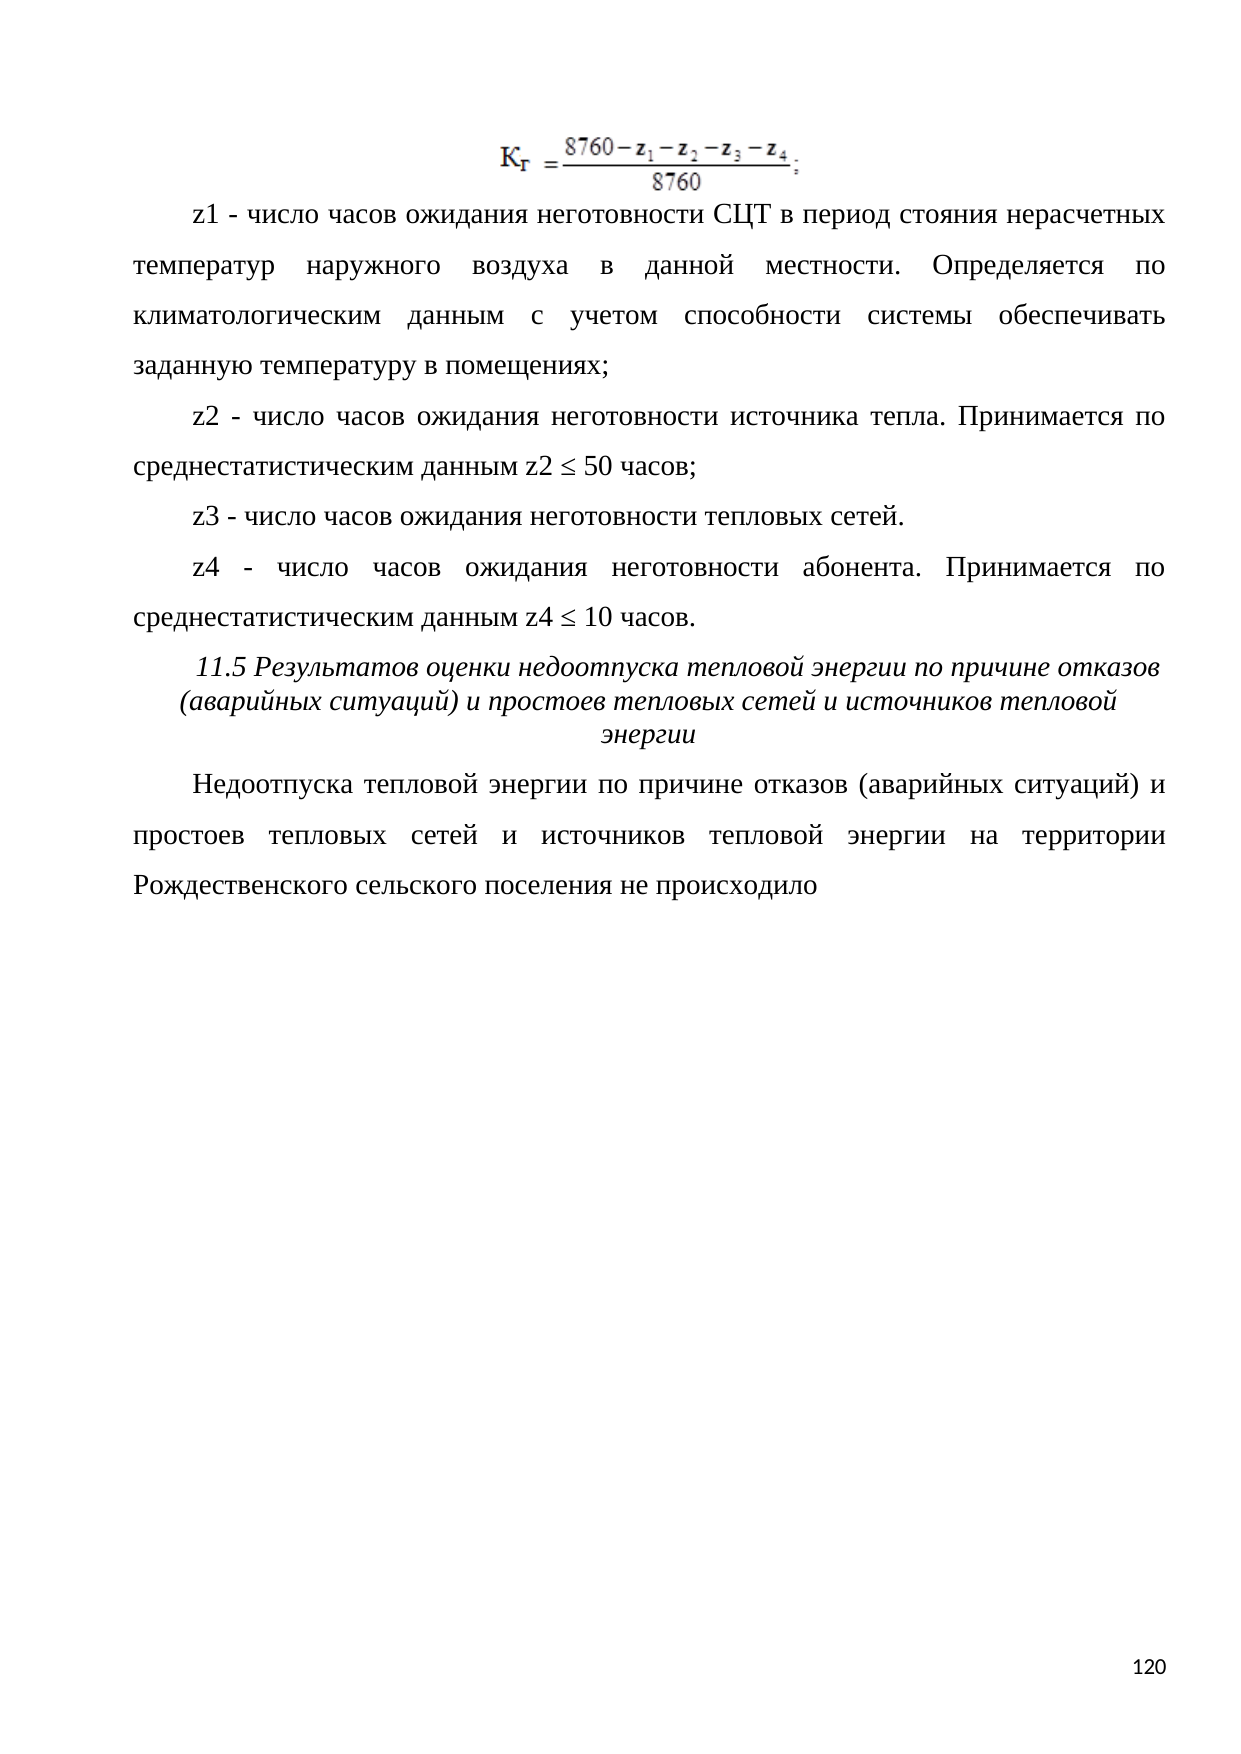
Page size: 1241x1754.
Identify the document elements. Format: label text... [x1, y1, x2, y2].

text 11.5 Результатов оценки недоотпуска тепловой энергии по причине отказов (аварийных ситуаций) и простоев тепловых сетей и источников тепловой энергии [133, 649, 1166, 750]
text z2 - число часов ожидания неготовности источника тепла. Принимается по среднестатистическим данным z2 ≤ 50 часов; [133, 398, 1166, 482]
text z1 - число часов ожидания неготовности СЦТ в период стояния нерасчетных температур наружного воздуха в данной местности. Определяется по климатологическим данным с учетом способности системы обеспечивать заданную температуру в помещениях; [133, 197, 1166, 381]
text z4 - число часов ожидания неготовности абонента. Принимается по среднестатистическим данным z4 ≤ 10 часов. [133, 549, 1166, 633]
text z3 - число часов ожидания неготовности тепловых сетей. [133, 498, 1166, 532]
text Недоотпуска тепловой энергии по причине отказов (аварийных ситуаций) и простоев тепловых сетей и источников тепловой энергии на территории Рождественского сельского поселения не происходило [133, 767, 1166, 901]
picture [493, 120, 806, 197]
